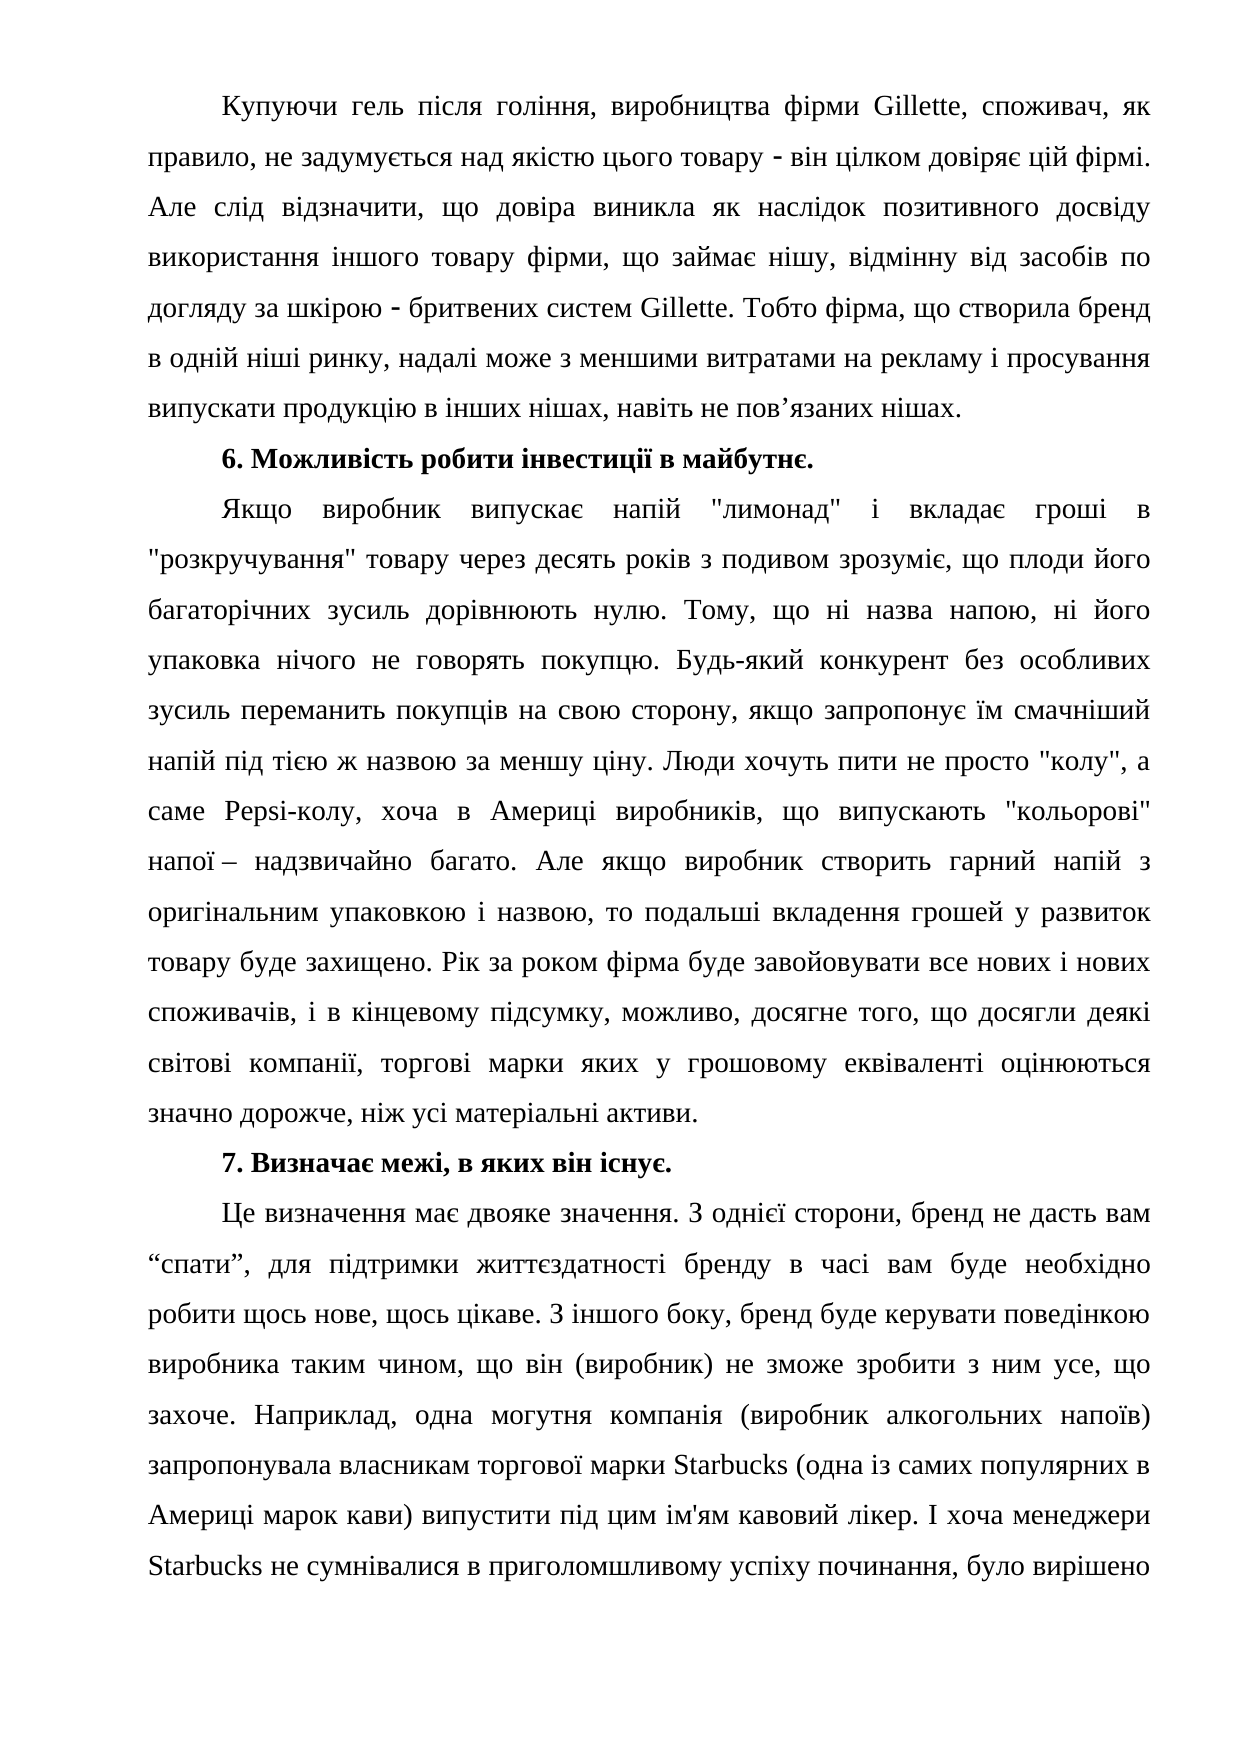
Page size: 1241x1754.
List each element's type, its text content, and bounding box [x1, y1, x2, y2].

text 7. Визначає межі, в яких він існує. [148, 1145, 1152, 1179]
text Якщо виробник випускає напій "лимонад" і вкладає гроші в "розкручування" товару через десять років з подивом зрозуміє, що плоди його багаторічних зусиль дорівнюють нулю. Тому, що ні назва напою, ні його упаковка нічого не говорять покупцю. Будь-який конкурент без особливих зусиль переманить покупців на свою сторону, якщо запропонує їм смачніший напій під тією ж назвою за меншу ціну. Люди хочуть пити не просто "колу", а саме Pepsi-колу, хоча в Америці виробників, що випускають "кольорові" напої – надзвичайно багато. Але якщо виробник створить гарний напій з оригінальним упаковкою і назвою, то подальші вкладення грошей у развиток товару буде захищено. Рік за роком фірма буде завойовувати все нових і нових споживачів, і в кінцевому підсумку, можливо, досягне того, що досягли деякі світові компанії, торгові марки яких у грошовому еквіваленті оцінюються значно дорожче, ніж усі матеріальні активи. [148, 491, 1152, 1128]
text 6. Можливість робити інвестиції в майбутнє. [148, 441, 1152, 474]
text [148, 1196, 1152, 1581]
text Купуючи гель після гоління, виробництва фірми Gillette, споживач, як правило, не задумується над якістю цього товару  він цілком довіряє цій фірмі. Але слід відзначити, що довіра виникла як наслідок позитивного досвіду використання іншого товару фірми, що займає нішу, відмінну від засобів по догляду за шкірою  бритвених систем Gillette. Тобто фірма, що створила бренд в одній ніші ринку, надалі може з меншими витратами на рекламу і просування випускати продукцію в інших нішах, навіть не пов’язаних нішах. [148, 88, 1152, 424]
